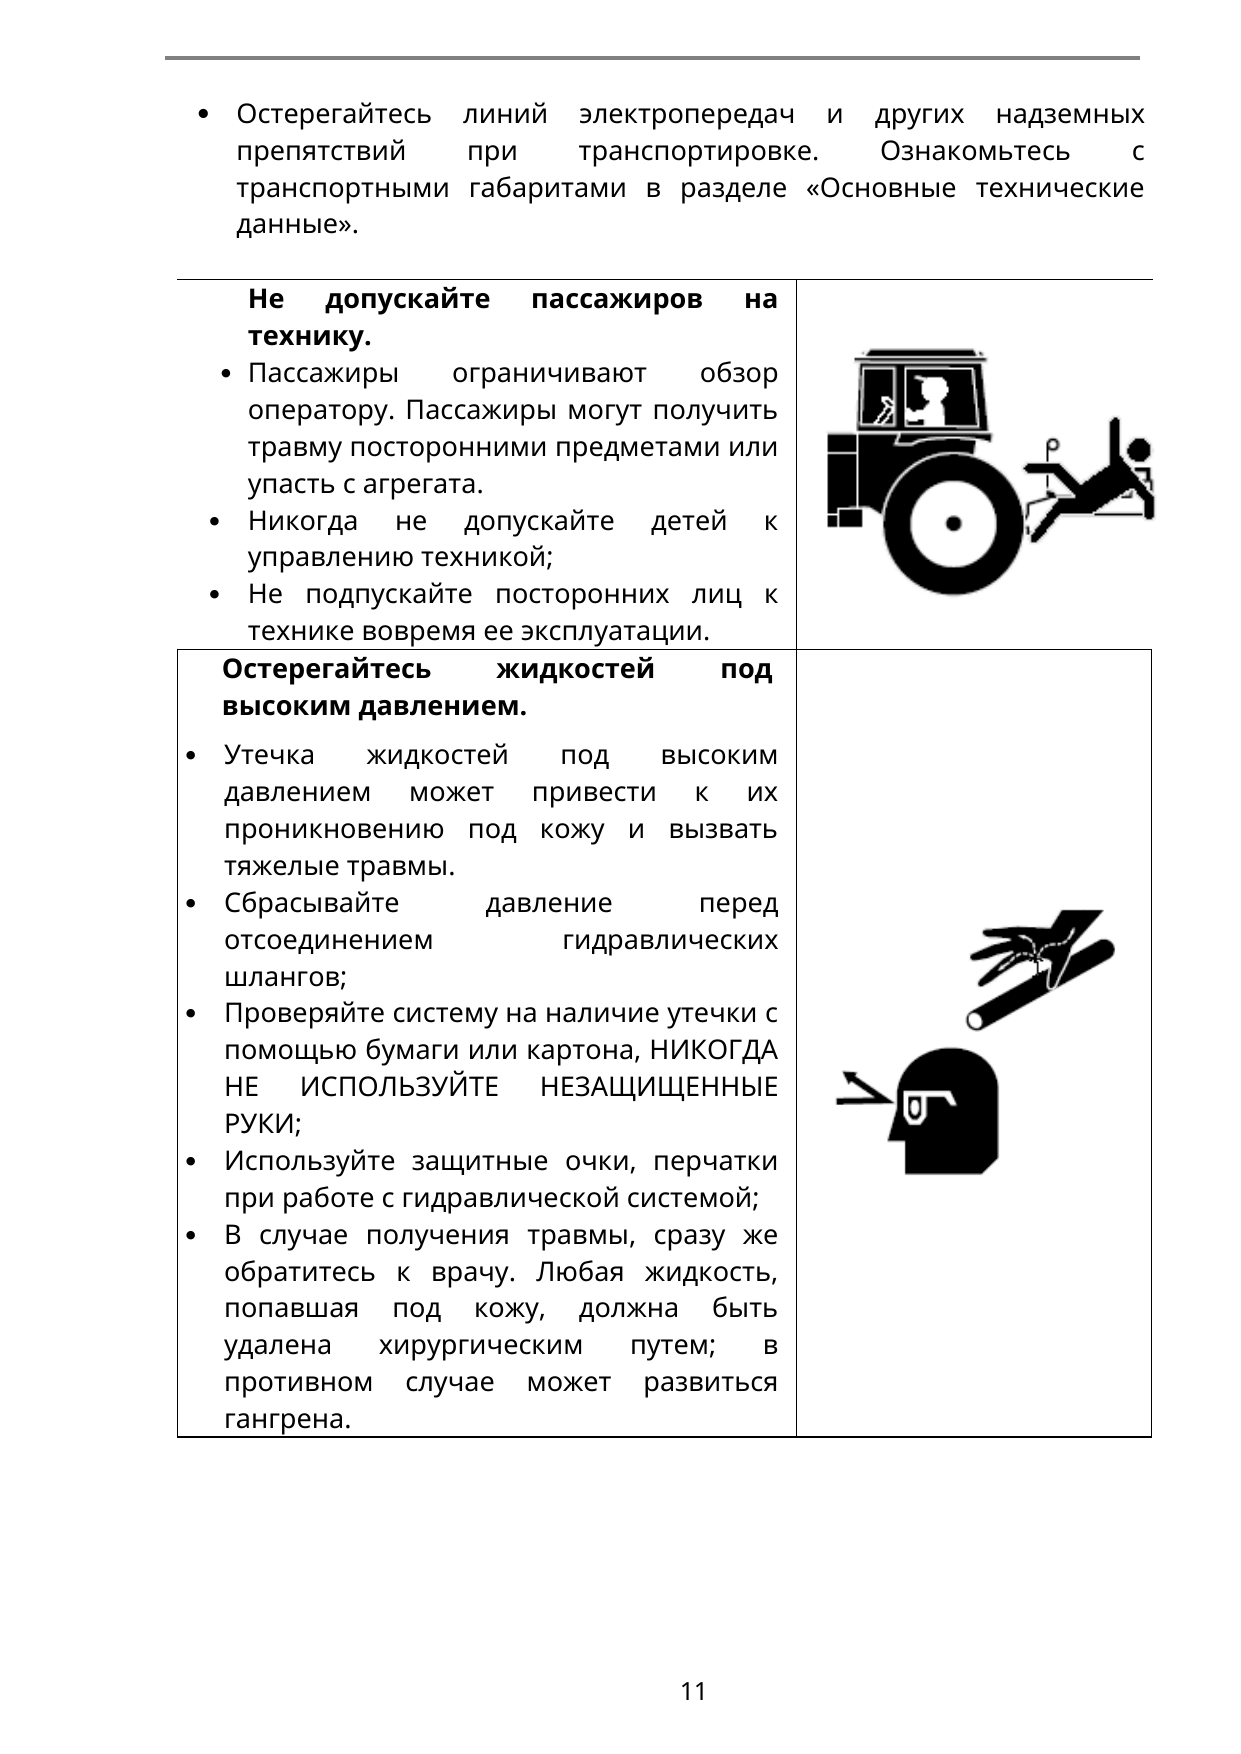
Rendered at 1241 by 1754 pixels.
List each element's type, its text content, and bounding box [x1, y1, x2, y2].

table_header Не допускайте пассажиров на технику. Пассажиры ограничивают обзор оператору. Пассажиры могут получить травму посторонними предметами или упасть с агрегата. Никогда не допускайте детей к управлению техникой; Не подпускайте посторонних лиц к технике вовремя ее эксплуатации. [177, 280, 796, 648]
table_cell Остерегайтесь жидкостей под высоким давлением. Утечка жидкостей под высоким давлением может привести к их проникновению под кожу и вызвать тяжелые травмы. Сбрасывайте давление перед отсоединением гидравлических шлангов; Проверяйте систему на наличие утечки с помощью бумаги или картона, НИКОГДА НЕ ИСПОЛЬЗУЙТЕ НЕЗАЩИЩЕННЫЕ РУКИ; Используйте защитные очки, перчатки при работе с гидравлической системой; В случае получения травмы, сразу же обратитесь к врачу. Любая жидкость, попавшая под кожу, должна быть удалена хирургическим путем; в противном случае может развиться гангрена. [178, 650, 796, 1436]
table_cell [797, 650, 1151, 1436]
table_header [797, 280, 1153, 648]
list Остерегайтесь линий электропередач и других надземных препятствий при транспортировке. Ознакомьтесь с транспортными габаритами в разделе «Основные технические данные». [199, 94, 1146, 242]
